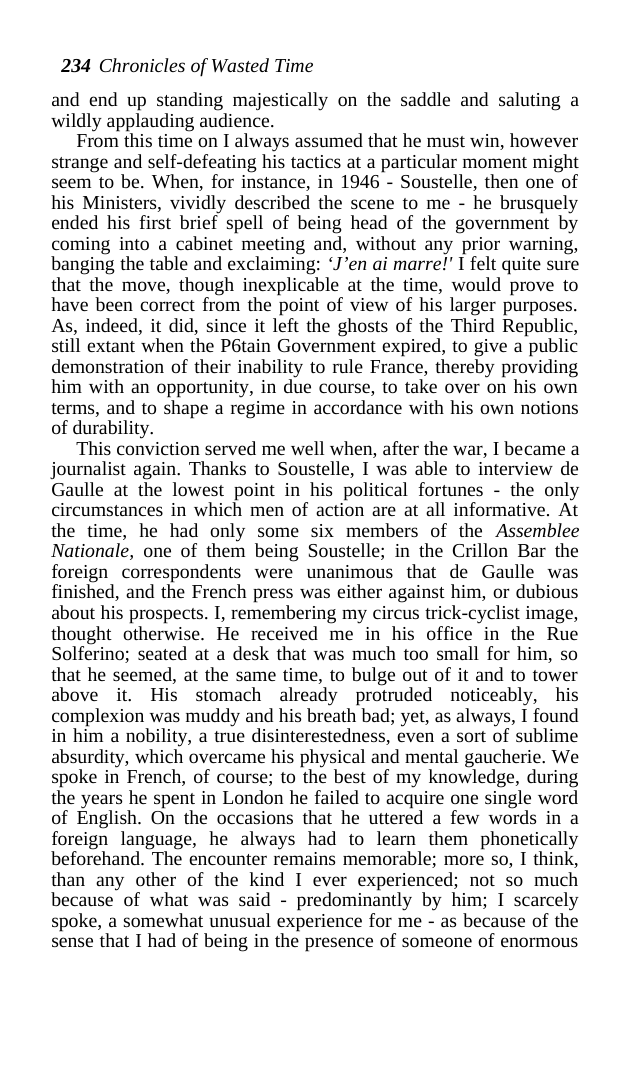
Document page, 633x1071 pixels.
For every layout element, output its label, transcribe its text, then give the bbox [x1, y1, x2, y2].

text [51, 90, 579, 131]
text From this time on I always assumed that he must win, however strange and self-defeating his tactics at a particular moment might seem to be. When, for instance, in 1946 - Soustelle, then one of his Ministers, vividly described the scene to me - he brusquely ended his first brief spell of being head of the government by coming into a cabinet meeting and, without any prior warning, banging the table and exclaiming: ‘J’en ai marre!' I felt quite sure that the move, though inexplicable at the time, would prove to have been correct from the point of view of his larger purposes. As, indeed, it did, since it left the ghosts of the Third Republic, still extant when the P6tain Government expired, to give a public demonstration of their inability to rule France, thereby providing him with an opportunity, in due course, to take over on his own terms, and to shape a regime in accordance with his own notions of durability. [51, 131, 579, 439]
